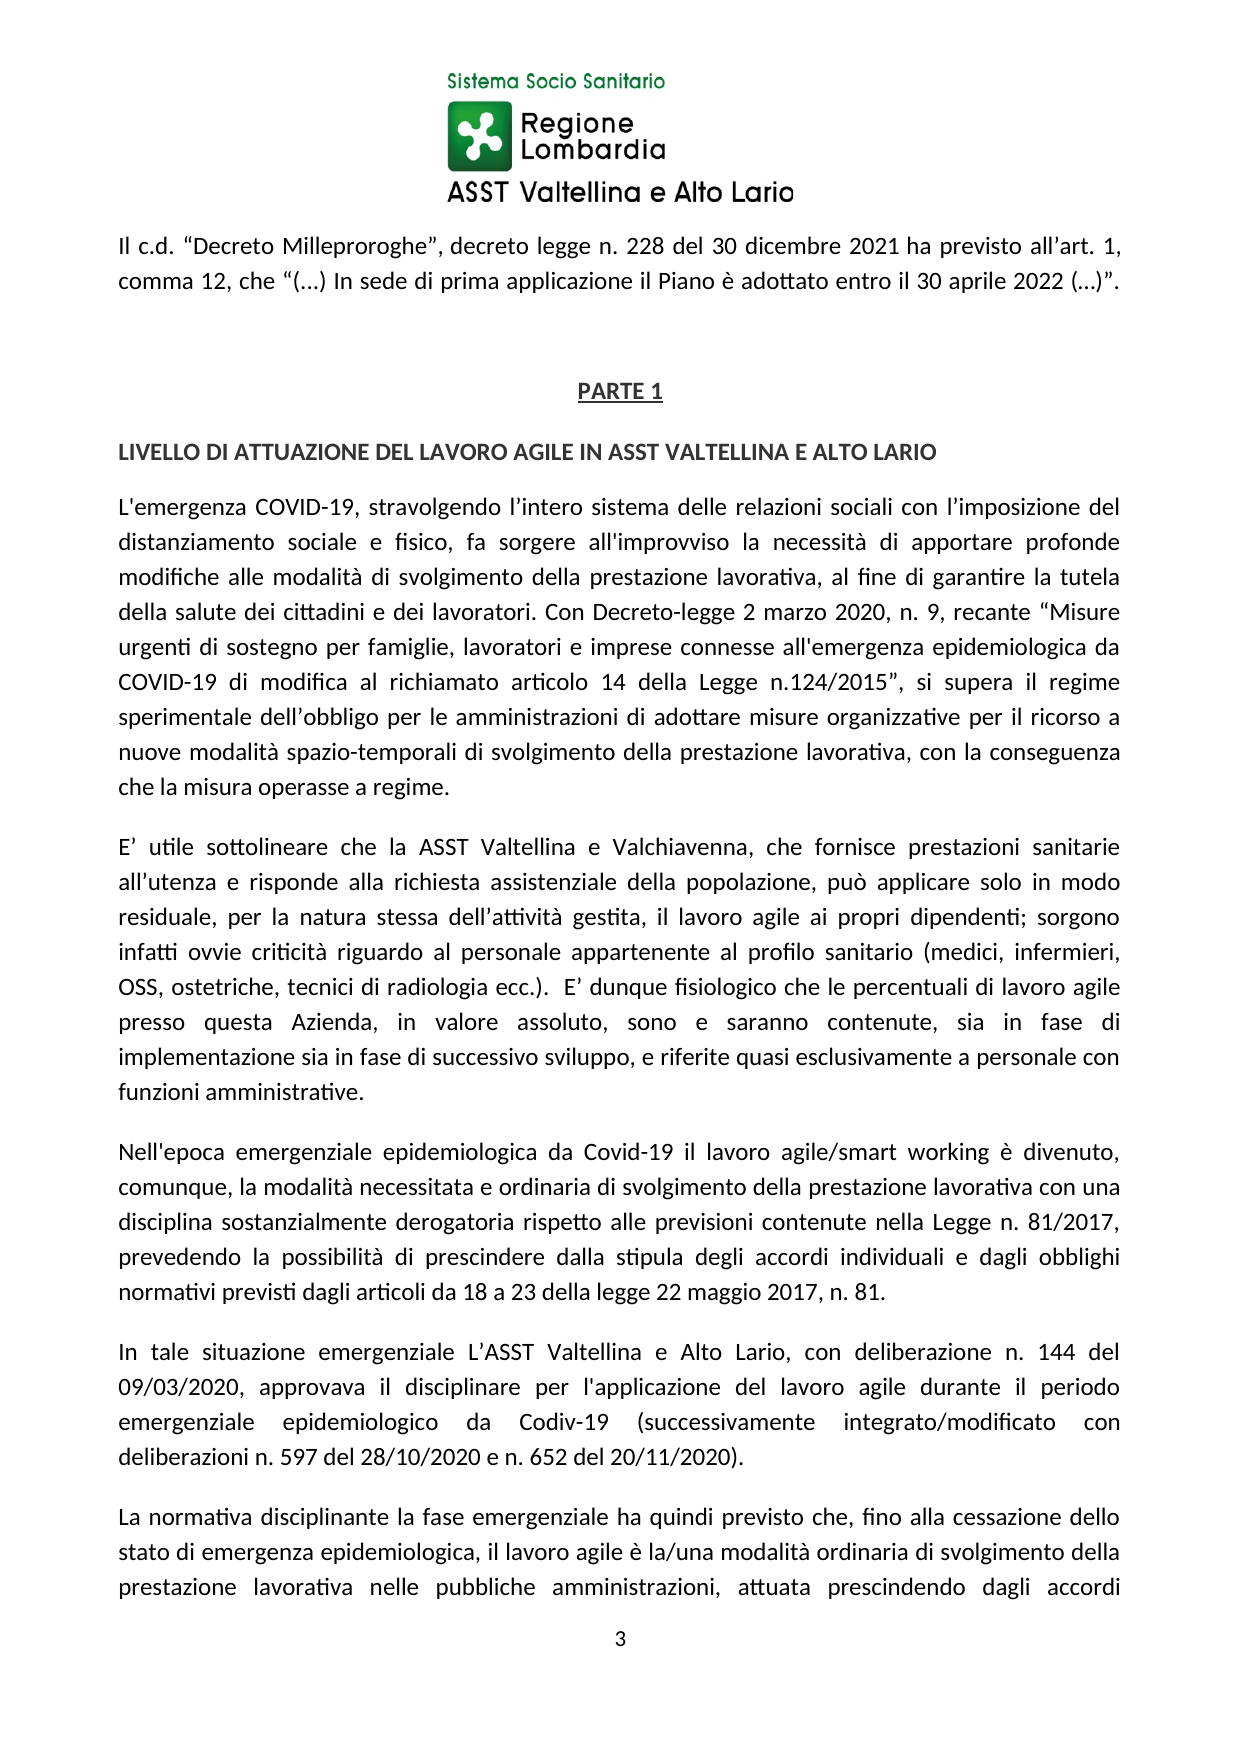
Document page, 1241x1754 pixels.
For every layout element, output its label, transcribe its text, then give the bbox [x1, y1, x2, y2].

text L'emergenza COVID-19, stravolgendo l’intero sistema delle relazioni sociali con l’imposizione del distanziamento sociale e fisico, fa sorgere all'improvviso la necessità di apportare profonde modifiche alle modalità di svolgimento della prestazione lavorativa, al fine di garantire la tutela della salute dei cittadini e dei lavoratori. Con Decreto-legge 2 marzo 2020, n. 9, recante “Misure urgenti di sostegno per famiglie, lavoratori e imprese connesse all'emergenza epidemiologica da COVID-19 di modifica al richiamato articolo 14 della Legge n.124/2015”, si supera il regime sperimentale dell’obbligo per le amministrazioni di adottare misure organizzative per il ricorso a nuove modalità spazio-temporali di svolgimento della prestazione lavorativa, con la conseguenza che la misura operasse a regime. [118, 491, 1122, 802]
text Nell'epoca emergenziale epidemiologica da Covid-19 il lavoro agile/smart working è divenuto, comunque, la modalità necessitata e ordinaria di svolgimento della prestazione lavorativa con una disciplina sostanzialmente derogatoria rispetto alle previsioni contenute nella Legge n. 81/2017, prevedendo la possibilità di prescindere dalla stipula degli accordi individuali e dagli obblighi normativi previsti dagli articoli da 18 a 23 della legge 22 maggio 2017, n. 81. [118, 1136, 1122, 1307]
text E’ utile sottolineare che la ASST Valtellina e Valchiavenna, che fornisce prestazioni sanitarie all’utenza e risponde alla richiesta assistenziale della popolazione, può applicare solo in modo residuale, per la natura stessa dell’attività gestita, il lavoro agile ai propri dipendenti; sorgono infatti ovvie criticità riguardo al personale appartenente al profilo sanitario (medici, infermieri, OSS, ostetriche, tecnici di radiologia ecc.). E’ dunque fisiologico che le percentuali di lavoro agile presso questa Azienda, in valore assoluto, sono e saranno contenute, sia in fase di implementazione sia in fase di successivo sviluppo, e riferite quasi esclusivamente a personale con funzioni amministrative. [118, 831, 1122, 1107]
text LIVELLO DI ATTUAZIONE DEL LAVORO AGILE IN ASST VALTELLINA E ALTO LARIO [118, 436, 1122, 466]
picture [447, 73, 794, 202]
text In tale situazione emergenziale L’ASST Valtellina e Alto Lario, con deliberazione n. 144 del 09/03/2020, approvava il disciplinare per l'applicazione del lavoro agile durante il periodo emergenziale epidemiologico da Codiv-19 (successivamente integrato/modificato con deliberazioni n. 597 del 28/10/2020 e n. 652 del 20/11/2020). [118, 1336, 1122, 1472]
text Il c.d. “Decreto Milleproroghe”, decreto legge n. 228 del 30 dicembre 2021 ha previsto all’art. 1, comma 12, che “(...) In sede di prima applicazione il Piano è adottato entro il 30 aprile 2022 (…)”. [118, 230, 1122, 328]
text PARTE 1 [118, 375, 1122, 436]
